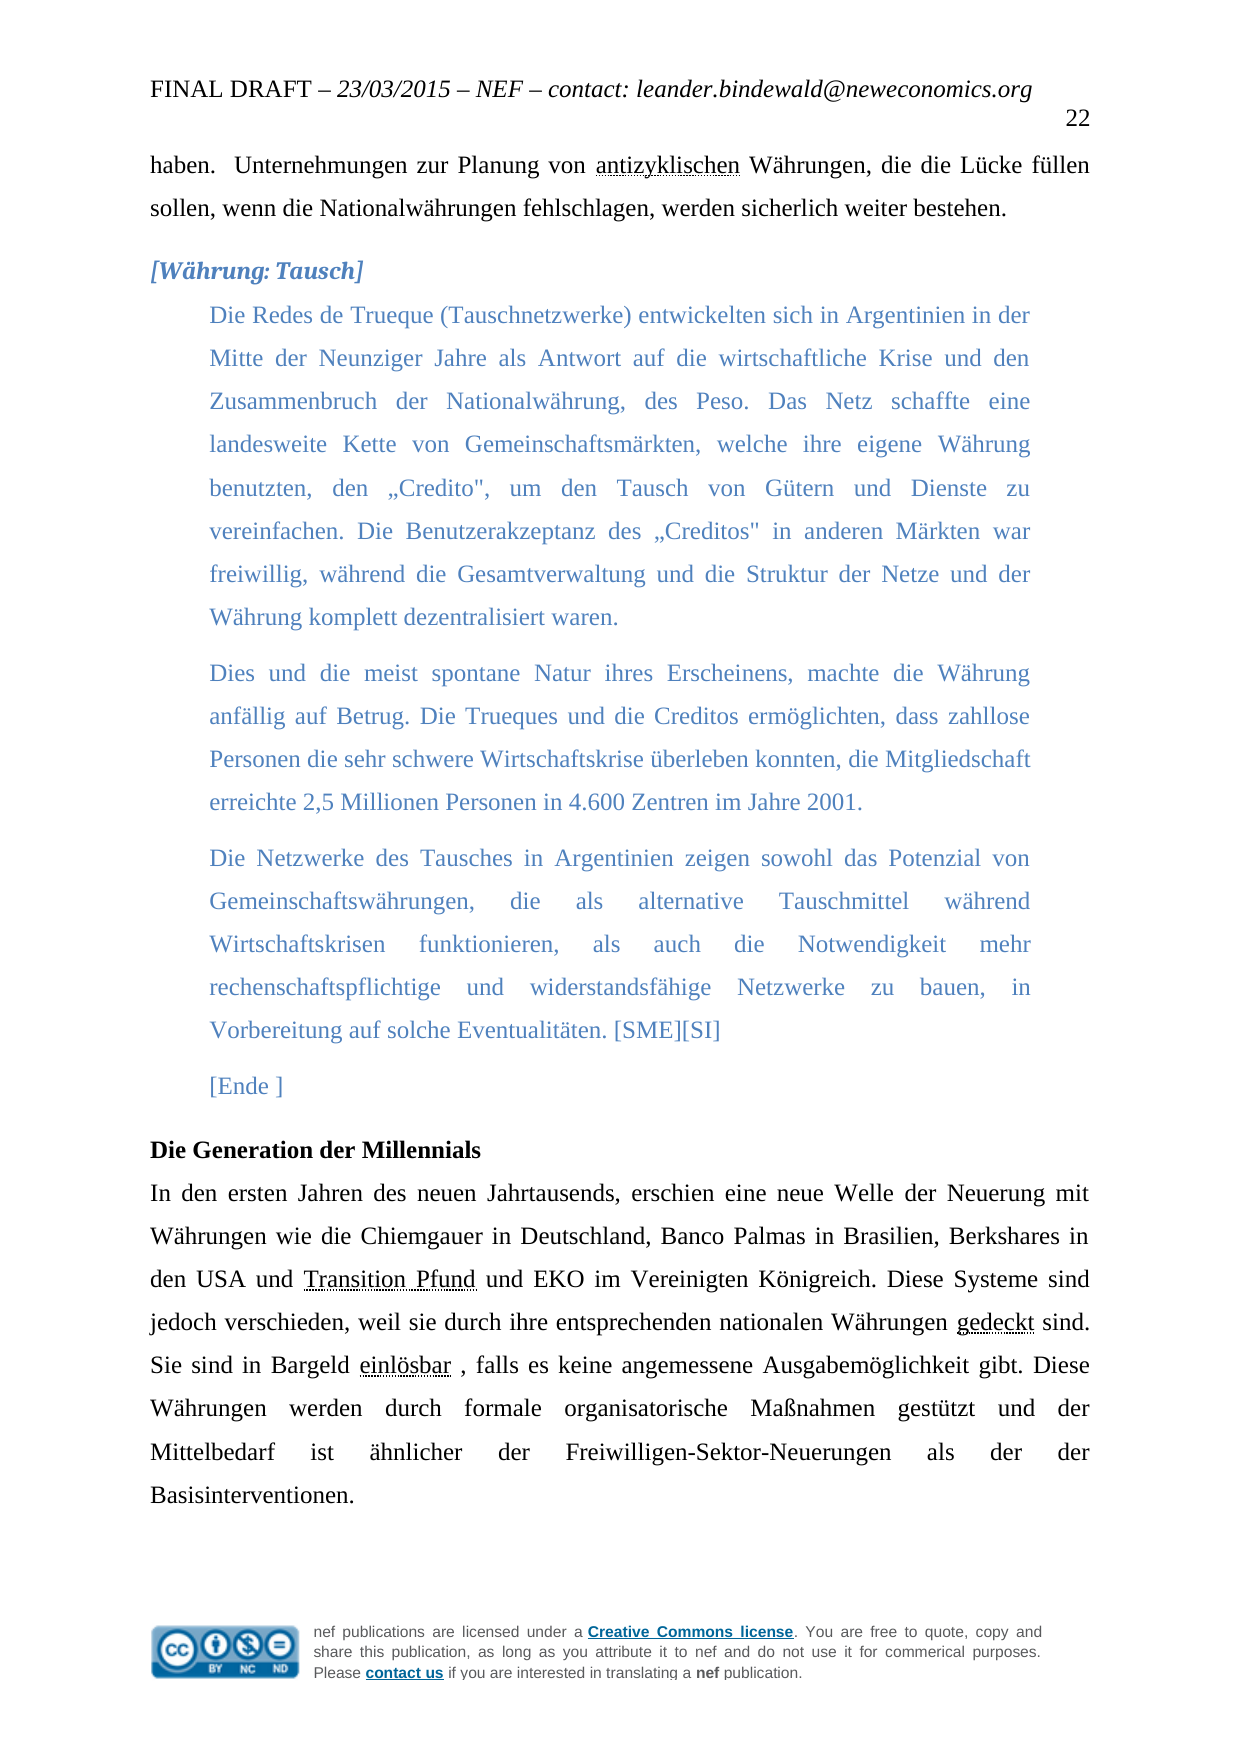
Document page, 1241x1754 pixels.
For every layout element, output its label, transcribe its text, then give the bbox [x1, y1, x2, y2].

text Die Redes de Trueque (Tauschnetzwerke) entwickelten sich in Argentinien in der Mitte der Neunziger Jahre als Antwort auf die wirtschaftliche Krise und den Zusammenbruch der Nationalwährung, des Peso. Das Netz schaffte eine landesweite Kette von Gemeinschaftsmärkten, welche ihre eigene Währung benutzten, den „Credito", um den Tausch von Gütern und Dienste zu vereinfachen. Die Benutzerakzeptanz des „Creditos" in anderen Märkten war freiwillig, während die Gesamtverwaltung und die Struktur der Netze und der Währung komplett dezentralisiert waren. [209, 300, 1031, 631]
picture [150, 1621, 300, 1682]
text Die Netzwerke des Tausches in Argentinien zeigen sowohl das Potenzial von Gemeinschaftswährungen, die als alternative Tauschmittel während Wirtschaftskrisen funktionieren, als auch die Notwendigkeit mehr rechenschaftspflichtige und widerstandsfähige Netzwerke zu bauen, in Vorbereitung auf solche Eventualitäten. [SME][SI] [209, 843, 1031, 1044]
subtitle Die Generation der Millennials [150, 1135, 1090, 1163]
subtitle [Währung: Tausch] [150, 257, 1090, 286]
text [150, 150, 1090, 222]
text Dies und die meist spontane Natur ihres Erscheinens, machte die Währung anfällig auf Betrug. Die Trueques und die Creditos ermöglichten, dass zahllose Personen die sehr schwere Wirtschaftskrise überleben konnten, die Mitgliedschaft erreichte 2,5 Millionen Personen in 4.600 Zentren im Jahre 2001. [209, 658, 1031, 816]
text In den ersten Jahren des neuen Jahrtausends, erschien eine neue Welle der Neuerung mit Währungen wie die Chiemgauer in Deutschland, Banco Palmas in Brasilien, Berkshares in den USA und Transition Pfund und EKO im Vereinigten Königreich. Diese Systeme sind jedoch verschieden, weil sie durch ihre entsprechenden nationalen Währungen gedeckt sind. Sie sind in Bargeld einlösbar , falls es keine angemessene Ausgabemöglichkeit gibt. Diese Währungen werden durch formale organisatorische Maßnahmen gestützt und der Mittelbedarf ist ähnlicher der Freiwilligen-Sektor-Neuerungen als der der Basisinterventionen. [150, 1178, 1090, 1508]
text [Ende ] [209, 1071, 1031, 1099]
